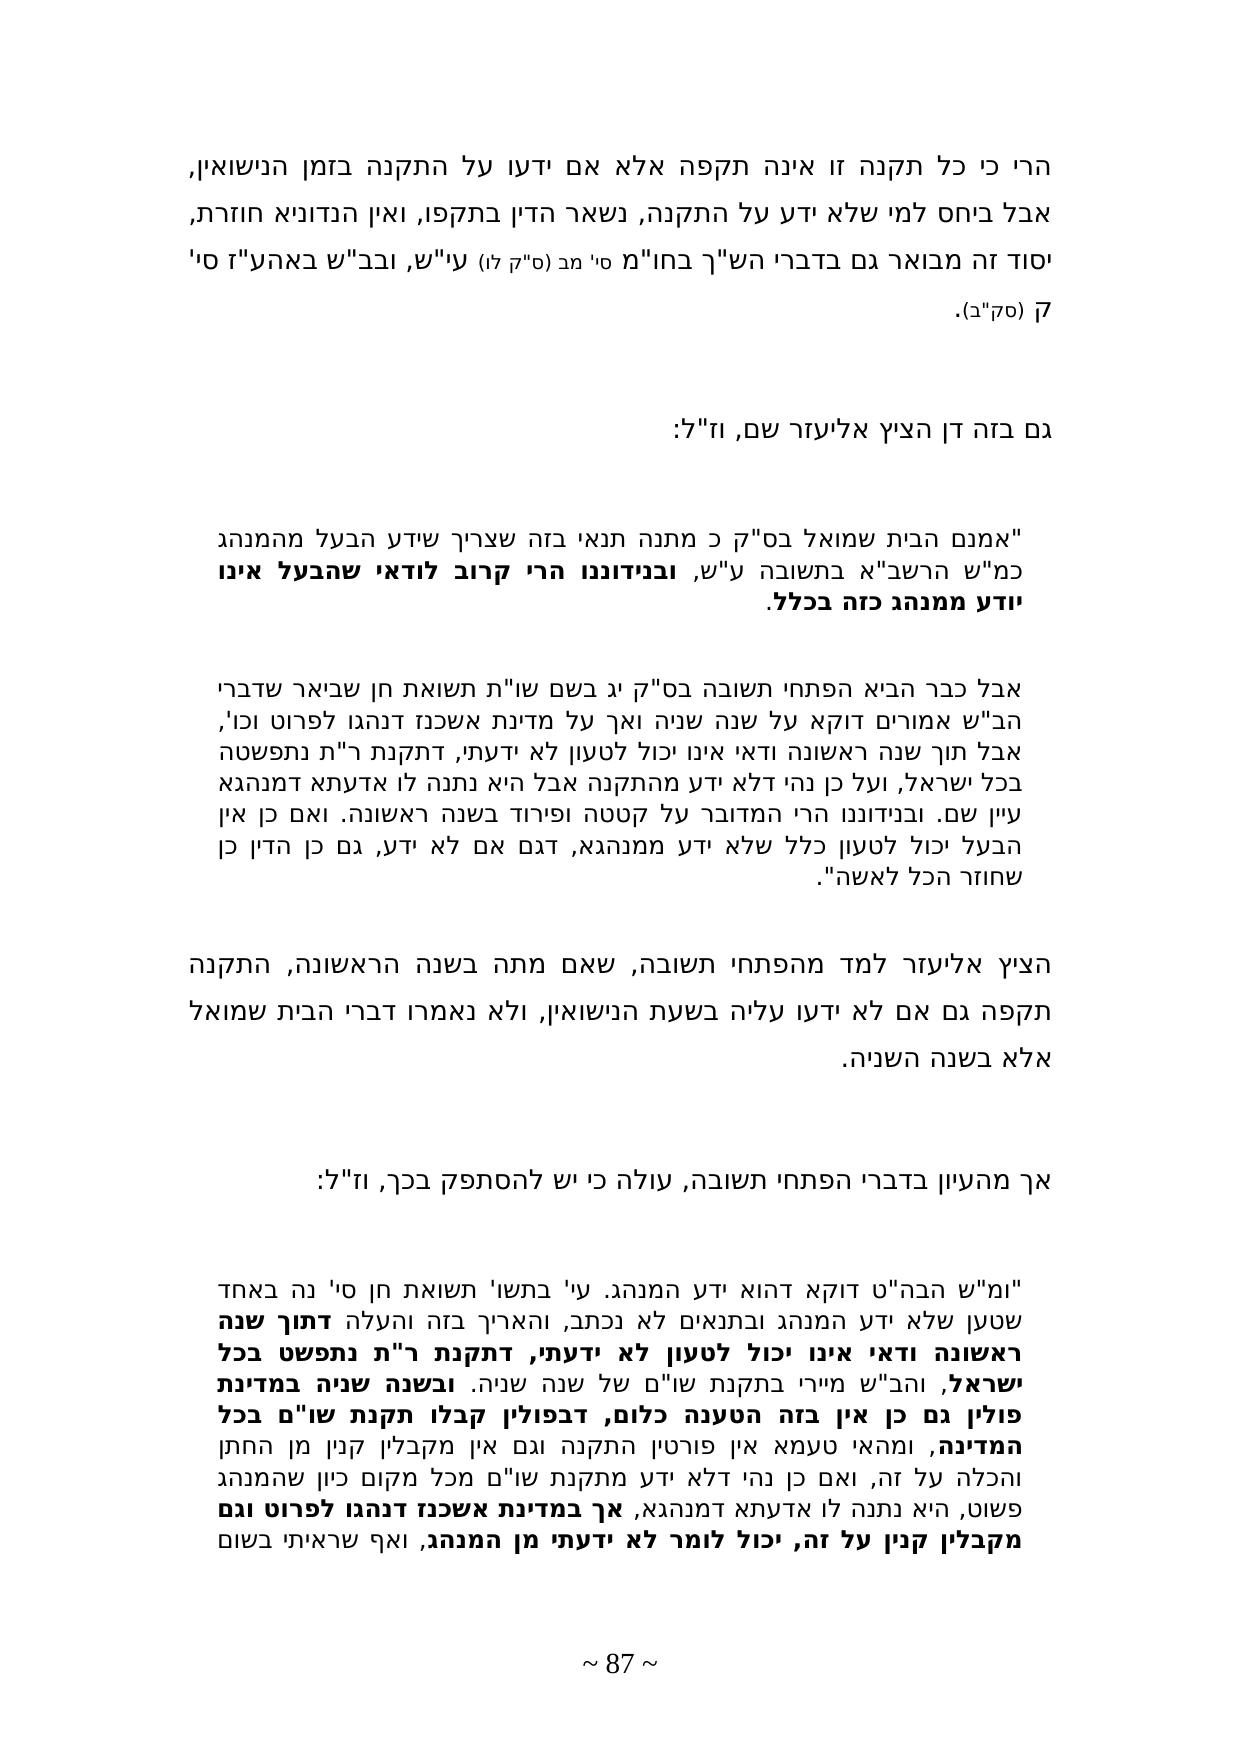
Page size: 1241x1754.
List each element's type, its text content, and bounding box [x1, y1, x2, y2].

text הרי כי כל תקנה זו אינה תקפה אלא אם ידעו על התקנה בזמן הנישואין, אבל ביחס למי שלא ידע על התקנה, נשאר הדין בתקפו, ואין הנדוניא חוזרת, יסוד זה מבואר גם בדברי הש"ך בחו"מ סי' מב (ס"ק לו) עי"ש, ובב"ש באהע"ז סי' ק (סק"ב). [187, 150, 1053, 323]
text אבל כבר הביא הפתחי תשובה בס"ק יג בשם שו"ת תשואת חן שביאר שדברי הב"ש אמורים דוקא על שנה שניה ואך על מדינת אשכנז דנהגו לפרוט וכו', אבל תוך שנה ראשונה ודאי אינו יכול לטעון לא ידעתי, דתקנת ר"ת נתפשטה בכל ישראל, ועל כן נהי דלא ידע מהתקנה אבל היא נתנה לו אדעתא דמנהגא עיין שם. ובנידוננו הרי המדובר על קטטה ופירוד בשנה ראשונה. ואם כן אין הבעל יכול לטעון כלל שלא ידע ממנהגא, דגם אם לא ידע, גם כן הדין כן שחוזר הכל לאשה". [217, 673, 1023, 892]
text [217, 1273, 1023, 1555]
text אך מהעיון בדברי הפתחי תשובה, עולה כי יש להסתפק בכך, וז"ל: [187, 1164, 1053, 1196]
text הציץ אליעזר למד מהפתחי תשובה, שאם מתה בשנה הראשונה, התקנה תקפה גם אם לא ידעו עליה בשעת הנישואין, ולא נאמרו דברי הבית שמואל אלא בשנה השניה. [187, 948, 1053, 1074]
text גם בזה דן הציץ אליעזר שם, וז"ל: [187, 414, 1053, 445]
text "אמנם הבית שמואל בס"ק כ מתנה תנאי בזה שצריך שידע הבעל מהמנהג כמ"ש הרשב"א בתשובה ע"ש, ובנידוננו הרי קרוב לודאי שהבעל אינו יודע ממנהג כזה בכלל. [217, 523, 1023, 617]
